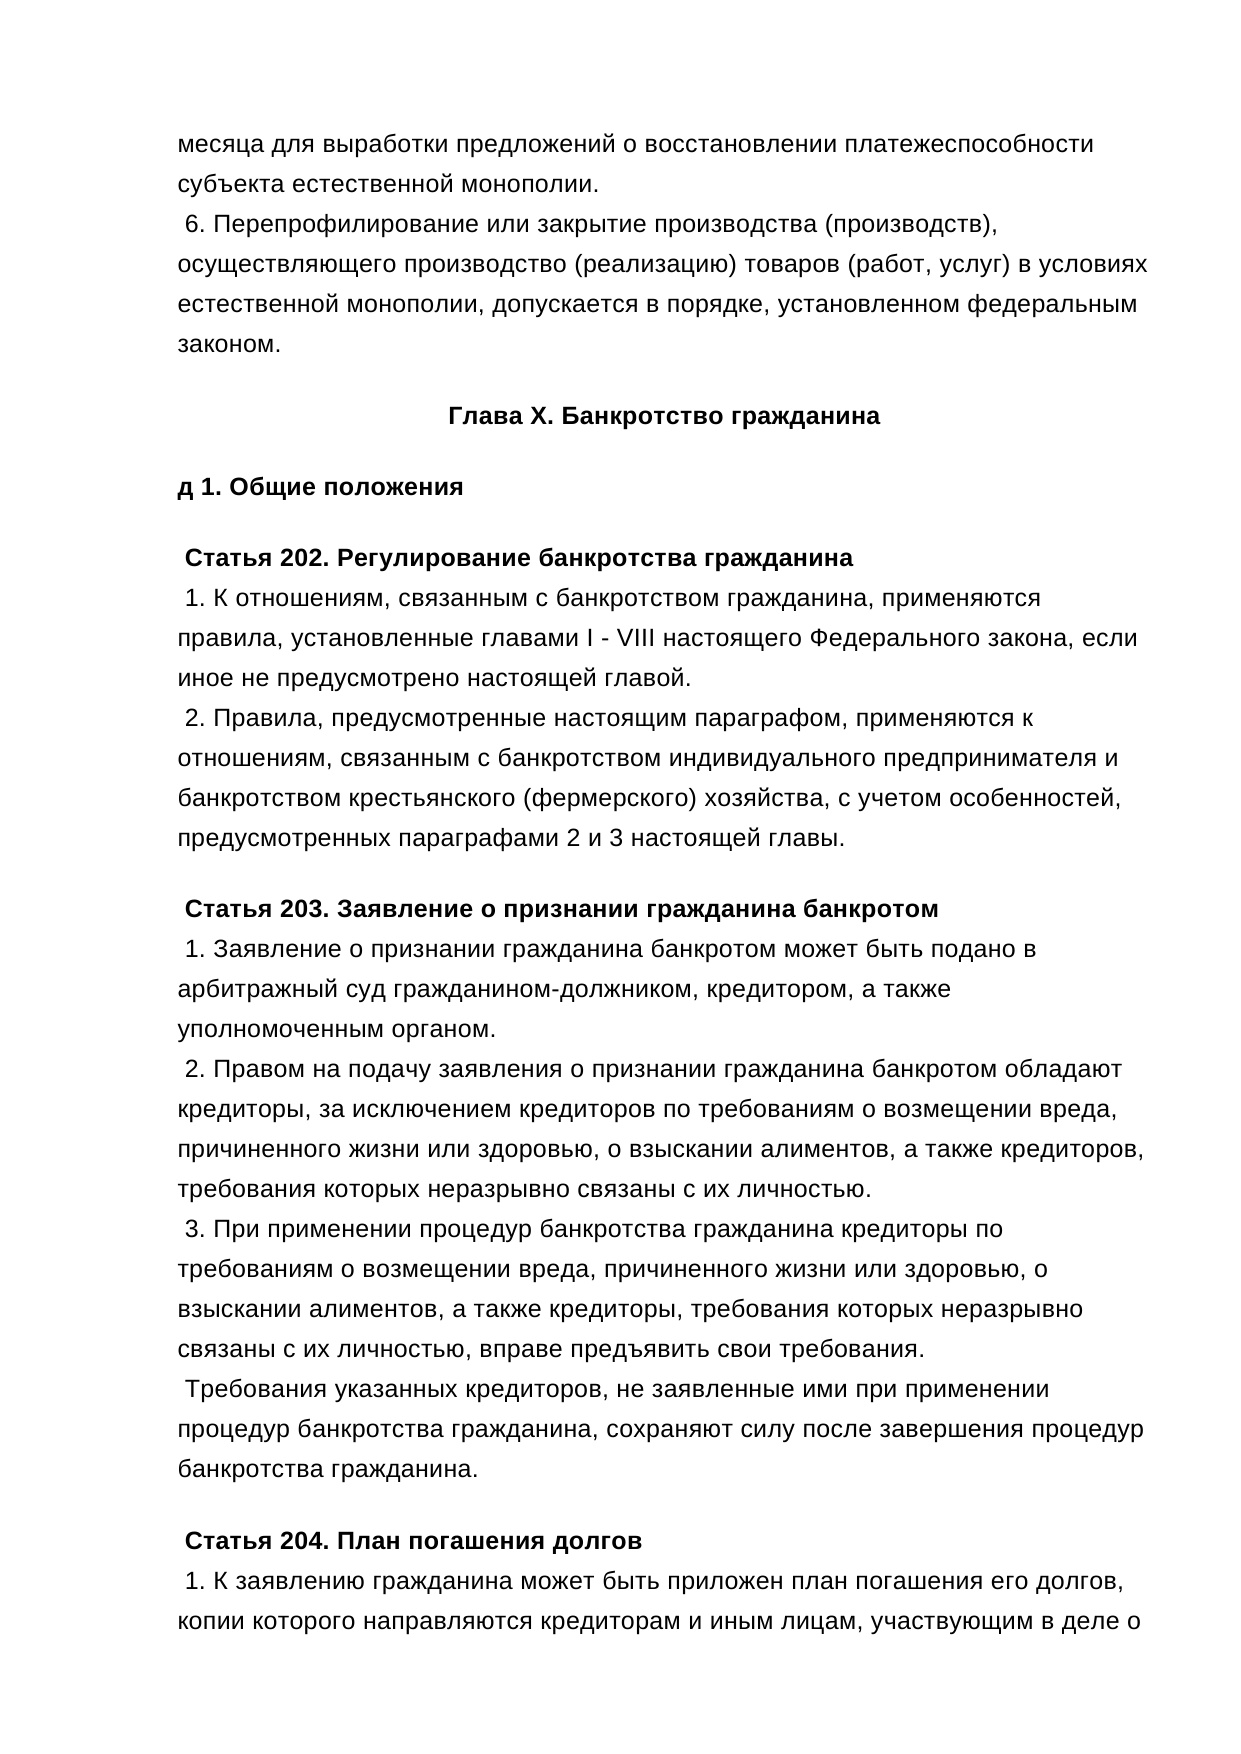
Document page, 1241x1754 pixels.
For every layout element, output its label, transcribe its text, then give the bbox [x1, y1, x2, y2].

text Статья 202. Регулирование банкротства гражданина 1. К отношениям, связанным с банкротством гражданина, применяются правила, установленные главами I - VIII настоящего Федерального закона, если иное не предусмотрено настоящей главой. 2. Правила, предусмотренные настоящим параграфом, применяются к отношениям, связанным с банкротством индивидуального предпринимателя и банкротством крестьянского (фермерского) хозяйства, с учетом особенностей, предусмотренных параграфами 2 и 3 настоящей главы. [177, 532, 1152, 852]
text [177, 118, 1152, 358]
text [177, 1514, 1152, 1634]
text Глава X. Банкротство гражданина [177, 389, 1152, 429]
text Статья 203. Заявление о признании гражданина банкротом 1. Заявление о признании гражданина банкротом может быть подано в арбитражный суд гражданином-должником, кредитором, а также уполномоченным органом. 2. Правом на подачу заявления о признании гражданина банкротом обладают кредиторы, за исключением кредиторов по требованиям о возмещении вреда, причиненного жизни или здоровью, о взыскании алиментов, а также кредиторов, требования которых неразрывно связаны с их личностью. 3. При применении процедур банкротства гражданина кредиторы по требованиям о возмещении вреда, причиненного жизни или здоровью, о взыскании алиментов, а также кредиторы, требования которых неразрывно связаны с их личностью, вправе предъявить свои требования. Требования указанных кредиторов, не заявленные ими при применении процедур банкротства гражданина, сохраняют силу после завершения процедур банкротства гражданина. [177, 883, 1152, 1483]
text д 1. Общие положения [177, 461, 1152, 501]
